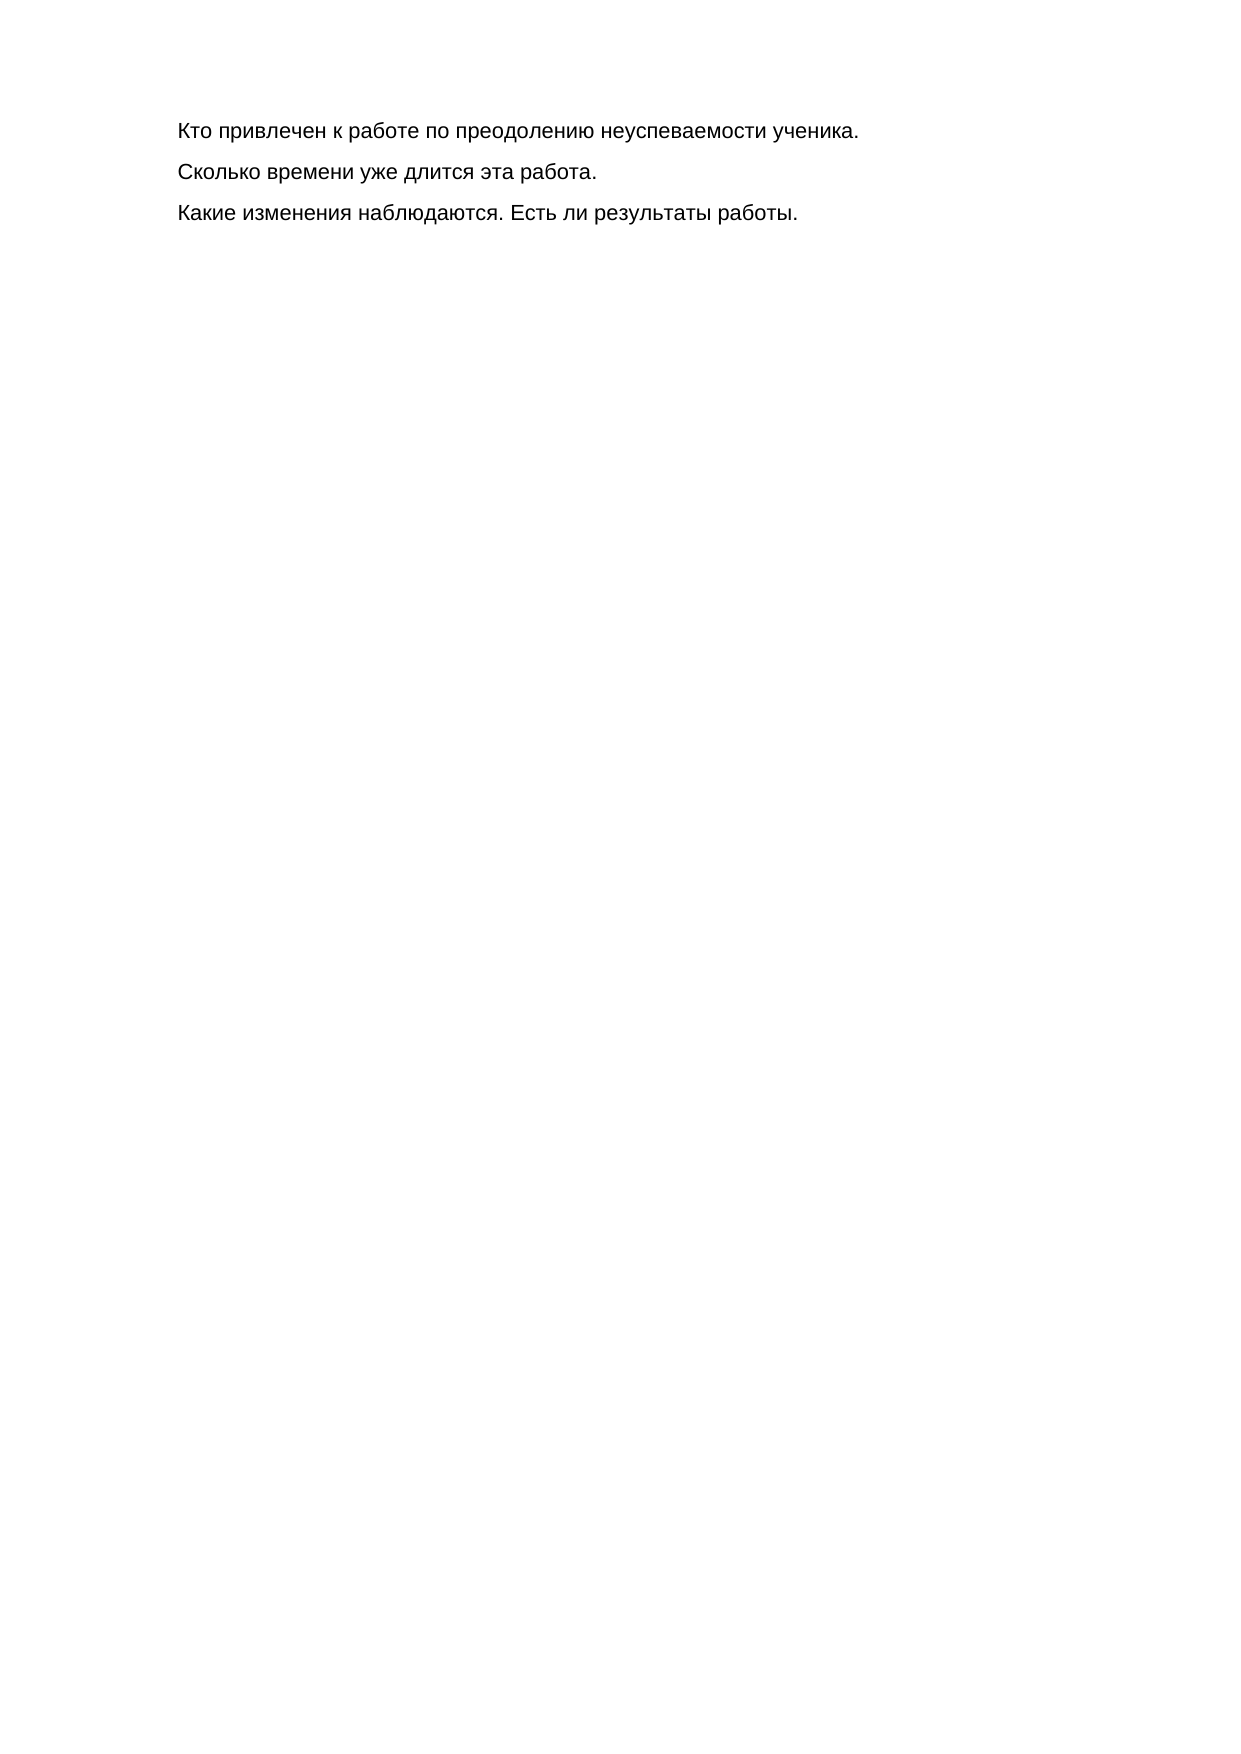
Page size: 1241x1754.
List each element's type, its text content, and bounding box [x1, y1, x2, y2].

text Сколько времени уже длится эта работа. [177, 159, 1152, 184]
text Кто привлечен к работе по преодолению неуспеваемости ученика. [177, 118, 1152, 143]
text Какие изменения наблюдаются. Есть ли результаты работы. [177, 200, 1152, 225]
